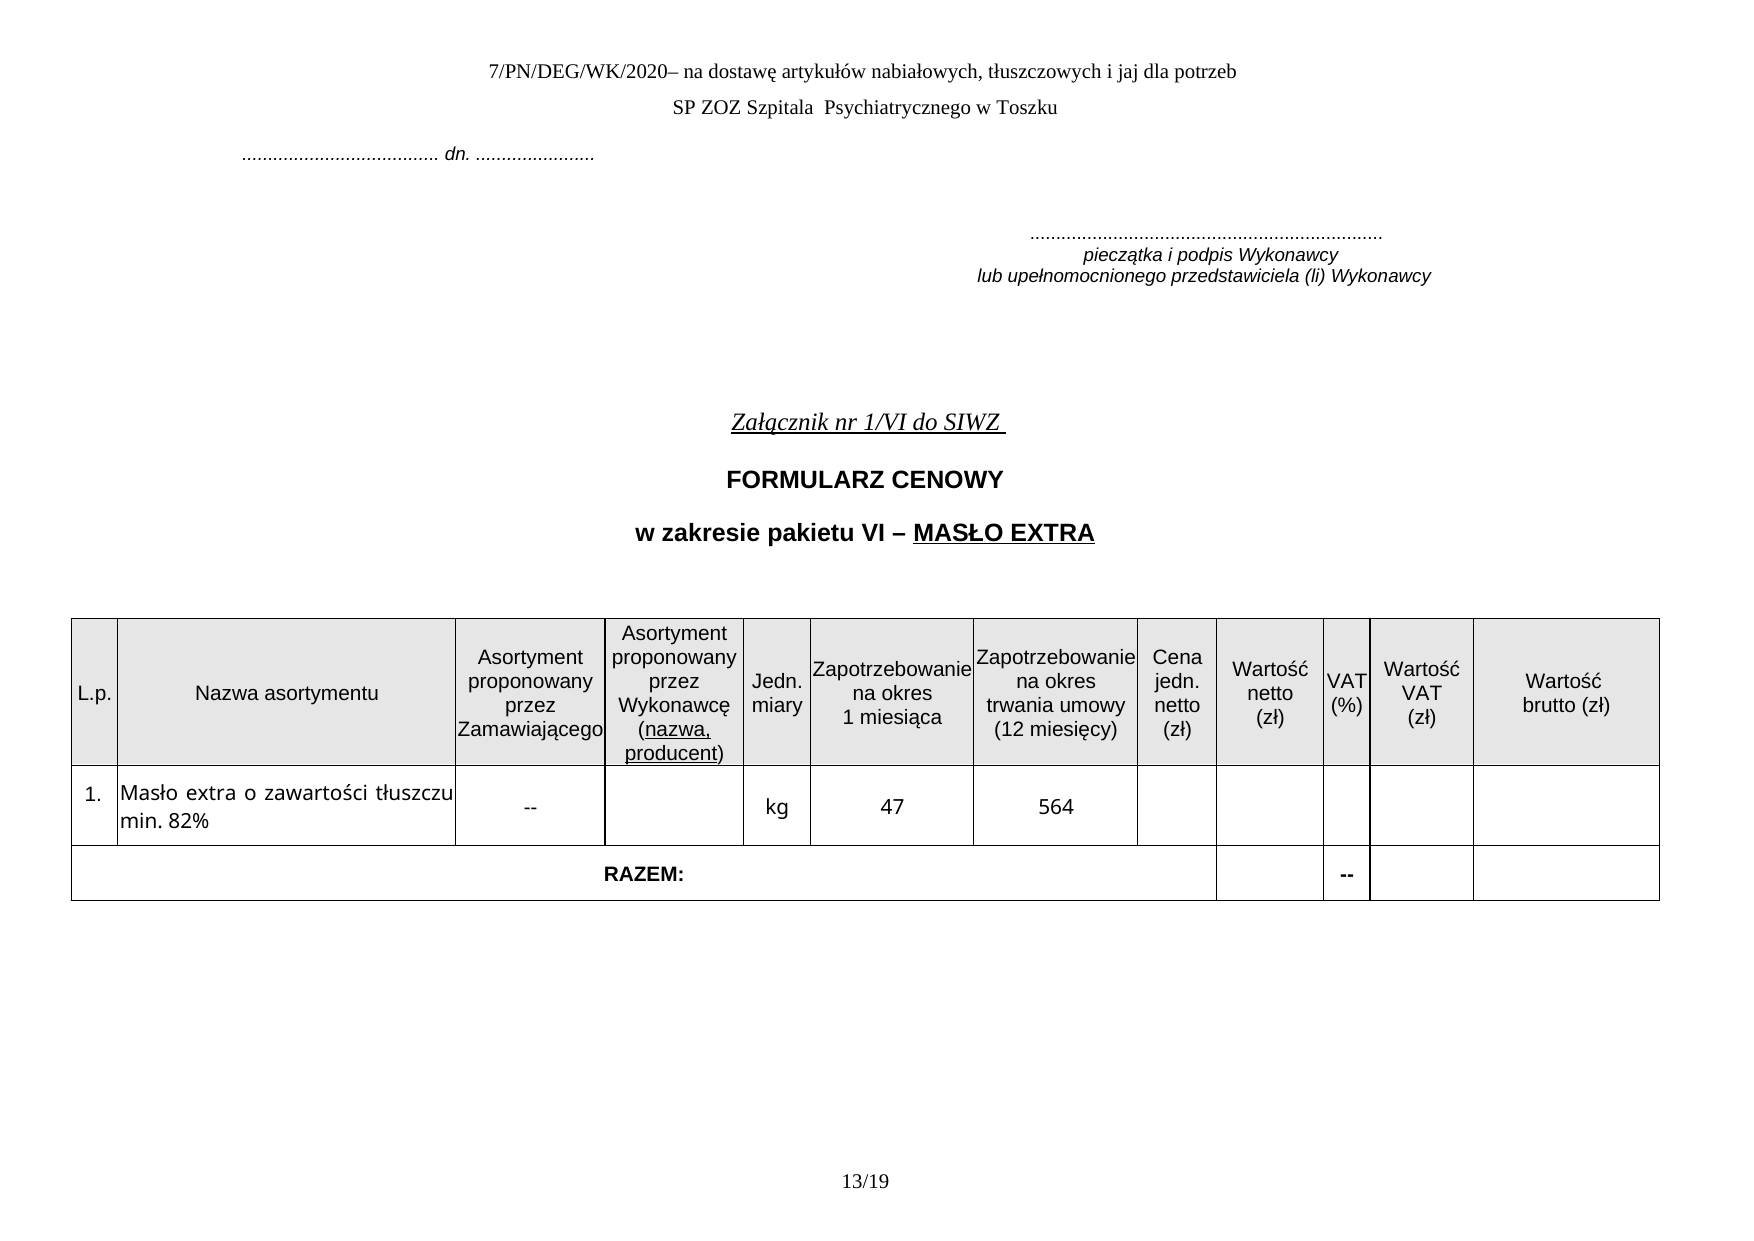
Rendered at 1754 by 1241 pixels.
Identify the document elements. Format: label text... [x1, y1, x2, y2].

table_header Nazwa asortymentu [118, 619, 455, 764]
table_header Asortyment proponowany przez Zamawiającego [456, 619, 604, 764]
table_cell [1371, 766, 1473, 845]
table_cell [72, 766, 117, 845]
table_cell [1474, 766, 1659, 845]
table_header Wartość VAT (zł) [1371, 619, 1473, 764]
table_header Wartość netto (zł) [1217, 619, 1323, 764]
text pieczątka i podpis Wykonawcy [94, 244, 1636, 265]
table_cell [1324, 766, 1369, 845]
subtitle Załącznik nr 1/VI do SIWZ [94, 407, 1636, 436]
table_header Asortyment proponowany przez Wykonawcę (nazwa, producent) [606, 619, 743, 764]
text lub upełnomocnionego przedstawiciela (li) Wykonawcy [94, 265, 1636, 287]
table_cell 47 [811, 766, 973, 845]
subtitle ...................................... dn. ....................... [168, 143, 1636, 165]
table_header VAT (%) [1324, 619, 1369, 764]
table_header Jedn. miary [744, 619, 810, 764]
table_cell [1138, 766, 1216, 845]
subtitle .................................................................... [979, 222, 1636, 244]
table_header Zapotrzebowanie na okres trwania umowy (12 miesięcy) [974, 619, 1137, 764]
table_cell [1217, 846, 1323, 899]
table_cell RAZEM: [72, 846, 1216, 899]
table_header Cena jedn. netto (zł) [1138, 619, 1216, 764]
table_header L.p. [72, 619, 117, 764]
table_cell -- [1324, 846, 1369, 899]
table_header Wartość brutto (zł) [1474, 619, 1659, 764]
table_cell Masło extra o zawartości tłuszczu min. 82% [118, 766, 455, 845]
table_cell [1474, 846, 1659, 899]
table_cell kg [744, 766, 810, 845]
table_cell [606, 766, 743, 845]
table_cell [1371, 846, 1473, 899]
subtitle FORMULARZ CENOWY [94, 465, 1636, 493]
table_header Zapotrzebowanie na okres 1 miesiąca [811, 619, 973, 764]
table_cell [1217, 766, 1323, 845]
table_cell 564 [974, 766, 1137, 845]
table_cell -- [456, 766, 604, 845]
text w zakresie pakietu VI – MASŁO EXTRA [94, 517, 1636, 546]
